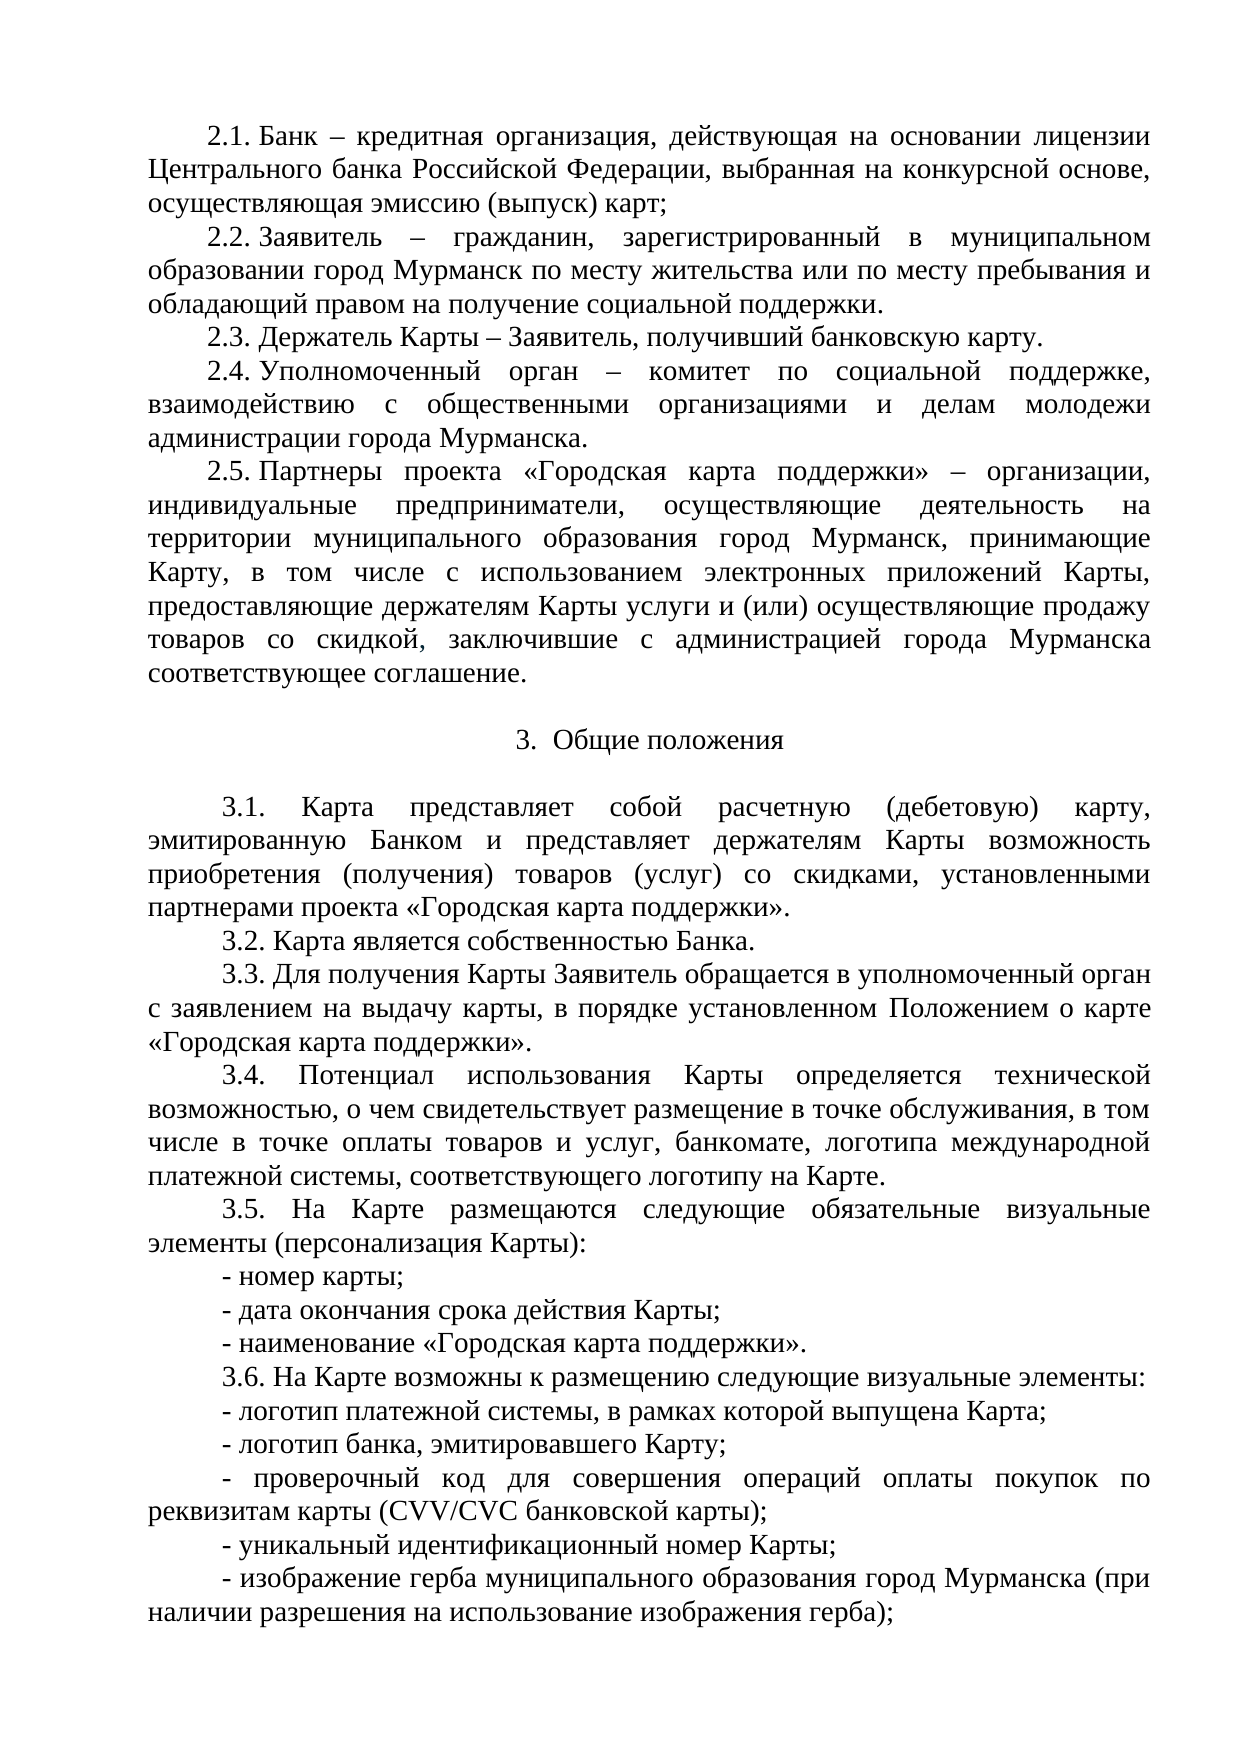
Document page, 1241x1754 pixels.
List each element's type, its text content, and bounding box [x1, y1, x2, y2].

text - уникальный идентификационный номер Карты; [148, 1527, 1152, 1560]
text - дата окончания срока действия Карты; [148, 1292, 1152, 1326]
list Уполномоченный орган – комитет по социальной поддержке, взаимодействию с общественными организациями и делам молодежи администрации города Мурманска. [148, 353, 1152, 453]
text - логотип платежной системы, в рамках которой выпущена Карта; [148, 1393, 1152, 1426]
list Заявитель – гражданин, зарегистрированный в муниципальном образовании город Мурманск по месту жительства или по месту пребывания и обладающий правом на получение социальной поддержки. [148, 219, 1152, 319]
text 3.5. На Карте размещаются следующие обязательные визуальные элементы (персонализация Карты): [148, 1191, 1152, 1258]
text 3.2. Карта является собственностью Банка. [148, 923, 1152, 957]
text - логотип банка, эмитировавшего Карту; [148, 1426, 1152, 1460]
text 3.6. На Карте возможны к размещению следующие визуальные элементы: [148, 1359, 1152, 1393]
text - изображение герба муниципального образования город Мурманска (при наличии разрешения на использование изображения герба); [148, 1560, 1152, 1627]
text 3.3. Для получения Карты Заявитель обращается в уполномоченный орган с заявлением на выдачу карты, в порядке установленном Положением о карте «Городская карта поддержки». [148, 957, 1152, 1057]
list Держатель Карты – Заявитель, получивший банковскую карту. [148, 319, 1152, 353]
list Общие положения [148, 722, 1152, 755]
text - наименование «Городская карта поддержки». [148, 1326, 1152, 1359]
text 3.4. Потенциал использования Карты определяется технической возможностью, о чем свидетельствует размещение в точке обслуживания, в том числе в точке оплаты товаров и услуг, банкомате, логотипа международной платежной системы, соответствующего логотипу на Карте. [148, 1057, 1152, 1191]
text 3.1. Карта представляет собой расчетную (дебетовую) карту, эмитированную Банком и представляет держателям Карты возможность приобретения (получения) товаров (услуг) со скидками, установленными партнерами проекта «Городская карта поддержки». [148, 789, 1152, 923]
text - номер карты; [148, 1258, 1152, 1292]
list Партнеры проекта «Городская карта поддержки» – организации, индивидуальные предприниматели, осуществляющие деятельность на территории муниципального образования город Мурманск, принимающие Карту, в том числе с использованием электронных приложений Карты, предоставляющие держателям Карты услуги и (или) осуществляющие продажу товаров со скидкой, заключившие с администрацией города Мурманска соответствующее соглашение. [148, 453, 1152, 688]
list Банк – кредитная организация, действующая на основании лицензии Центрального банка Российской Федерации, выбранная на конкурсной основе, осуществляющая эмиссию (выпуск) карт; [148, 118, 1152, 219]
text - проверочный код для совершения операций оплаты покупок по реквизитам карты (CVV/CVC банковской карты); [148, 1460, 1152, 1527]
